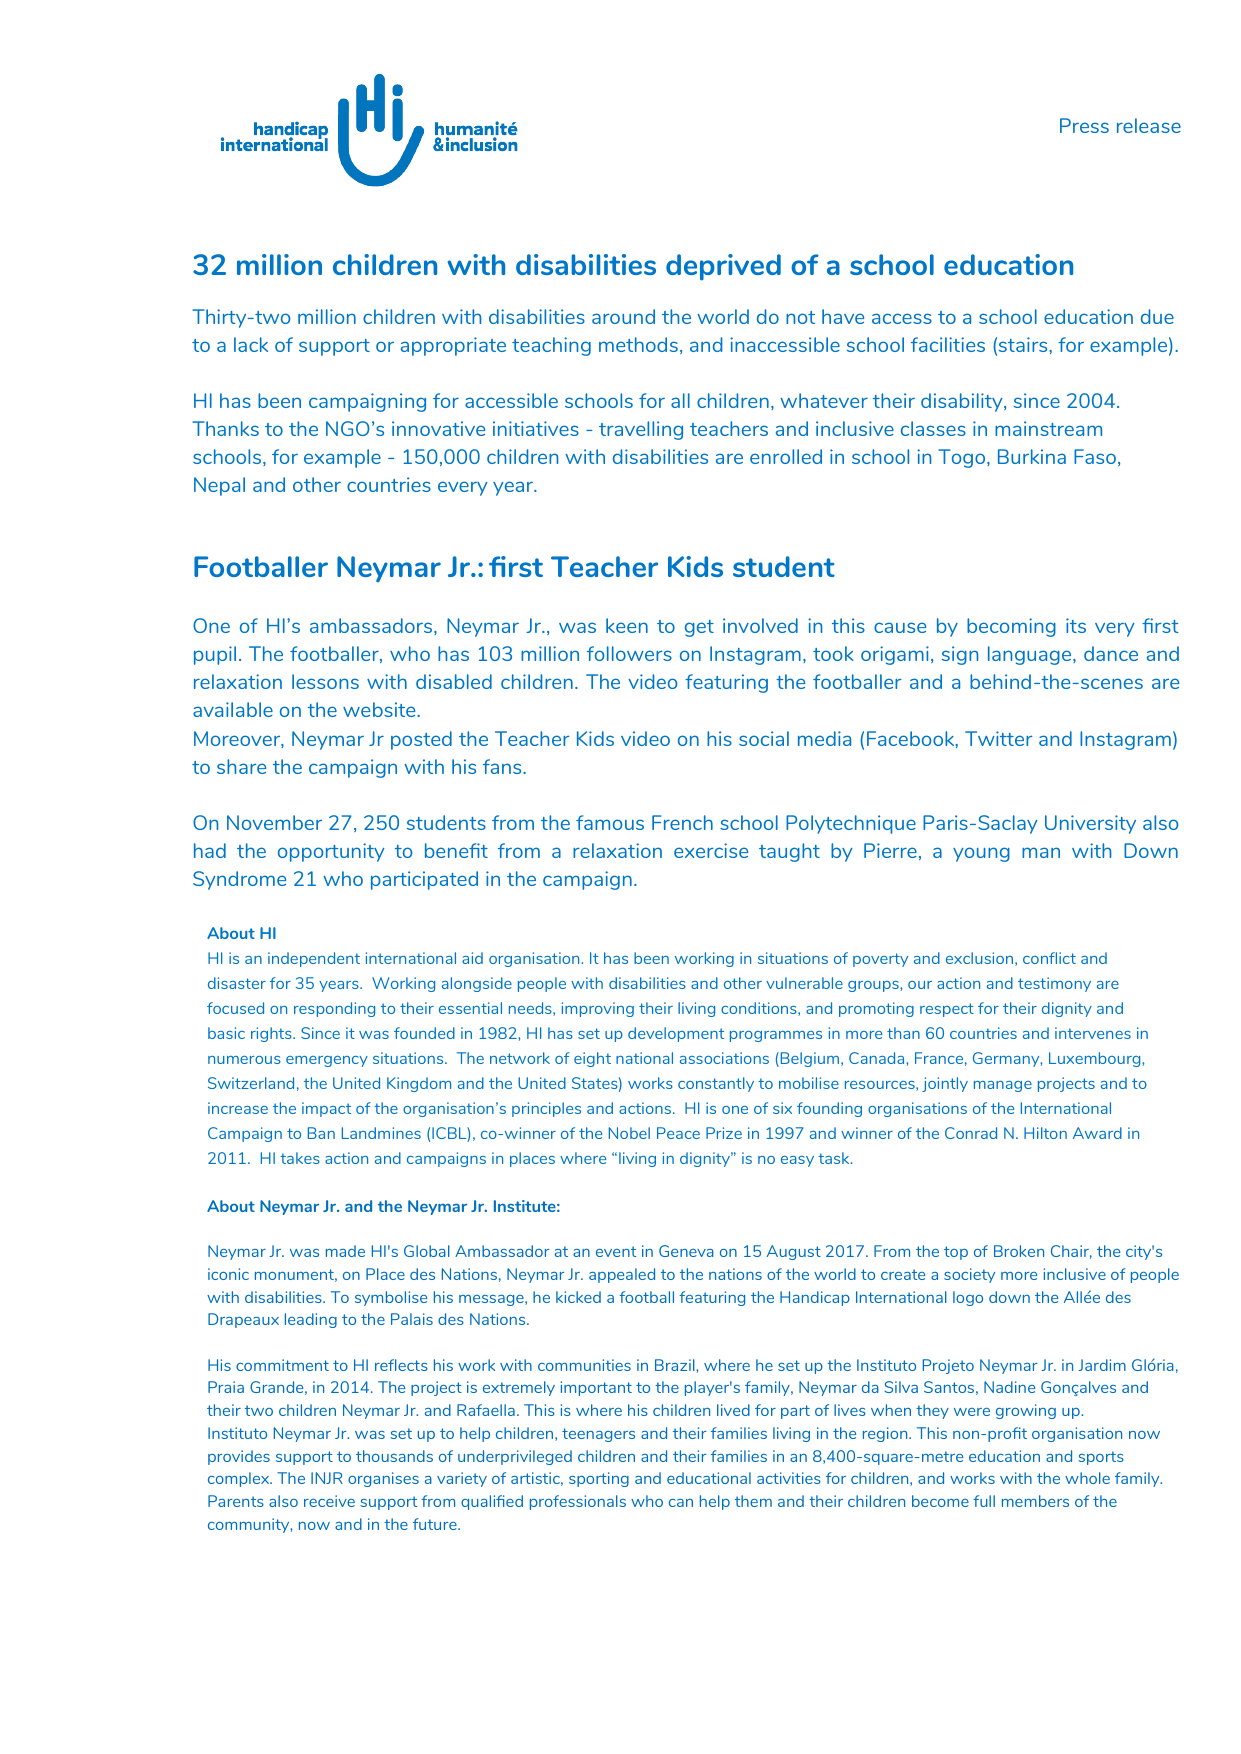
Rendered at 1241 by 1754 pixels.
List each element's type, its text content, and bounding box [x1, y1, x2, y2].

text About Neymar Jr. and the Neymar Jr. Institute: [207, 1195, 1181, 1218]
text Neymar Jr. was made HI's Global Ambassador at an event in Geneva on 15 August 2017. From the top of Broken Chair, the city's iconic monument, on Place des Nations, Neymar Jr. appealed to the nations of the world to create a society more inclusive of people with disabilities. To symbolise his message, he kicked a football featuring the Handicap International logo down the Allée des Drapeaux leading to the Palais des Nations. [207, 1241, 1181, 1332]
text His commitment to HI reflects his work with communities in Brazil, where he set up the Instituto Projeto Neymar Jr. in Jardim Glória, Praia Grande, in 2014. The project is extremely important to the player's family, Neymar da Silva Santos, Nadine Gonçalves and their two children Neymar Jr. and Rafaella. This is where his children lived for part of lives when they were growing up. [207, 1354, 1181, 1422]
subtitle 32 million children with disabilities deprived of a school education [192, 245, 1181, 283]
text On November 27, 250 students from the famous French school Polytechnique Paris-Saclay University also had the opportunity to benefit from a relaxation exercise taught by Pierre, a young man with Down Syndrome 21 who participated in the campaign. [192, 808, 1181, 892]
text Footballer Neymar Jr.: first Teacher Kids student [192, 555, 1181, 583]
text Thirty-two million children with disabilities around the world do not have access to a school education due to a lack of support or appropriate teaching methods, and inaccessible school facilities (stairs, for example). [192, 302, 1181, 358]
text About HI [207, 920, 1163, 945]
text One of HI’s ambassadors, Neymar Jr., was keen to get involved in this cause by becoming its very first pupil. The footballer, who has 103 million followers on Instagram, took origami, sign language, dance and relaxation lessons with disabled children. The video featuring the footballer and a behind-the-scenes are available on the website. [192, 611, 1181, 723]
picture [214, 66, 521, 192]
text HI has been campaigning for accessible schools for all children, whatever their disability, since 2004. Thanks to the NGO’s innovative initiatives - travelling teachers and inclusive classes in mainstream schools, for example - 150,000 children with disabilities are enrolled in school in Togo, Burkina Faso, Nepal and other countries every year. [192, 386, 1181, 498]
text Moreover, Neymar Jr posted the Teacher Kids video on his social media (Facebook, Twitter and Instagram) to share the campaign with his fans. [192, 723, 1181, 780]
text Instituto Neymar Jr. was set up to help children, teenagers and their families living in the region. This non-profit organisation now provides support to thousands of underprivileged children and their families in an 8,400-square-metre education and sports complex. The INJR organises a variety of artistic, sporting and educational activities for children, and works with the whole family. Parents also receive support from qualified professionals who can help them and their children become full members of the community, now and in the future. [207, 1422, 1181, 1536]
text HI is an independent international aid organisation. It has been working in situations of poverty and exclusion, conflict and disaster for 35 years. Working alongside people with disabilities and other vulnerable groups, our action and testimony are focused on responding to their essential needs, improving their living conditions, and promoting respect for their dignity and basic rights. Since it was founded in 1982, HI has set up development programmes in more than 60 countries and intervenes in numerous emergency situations. The network of eight national associations (Belgium, Canada, France, Germany, Luxembourg, Switzerland, the United Kingdom and the United States) works constantly to mobilise resources, jointly manage projects and to increase the impact of the organisation’s principles and actions. HI is one of six founding organisations of the International Campaign to Ban Landmines (ICBL), co-winner of the Nobel Peace Prize in 1997 and winner of the Conrad N. Hilton Award in 2011. HI takes action and campaigns in places where “living in dignity” is no easy task. [207, 945, 1163, 1170]
